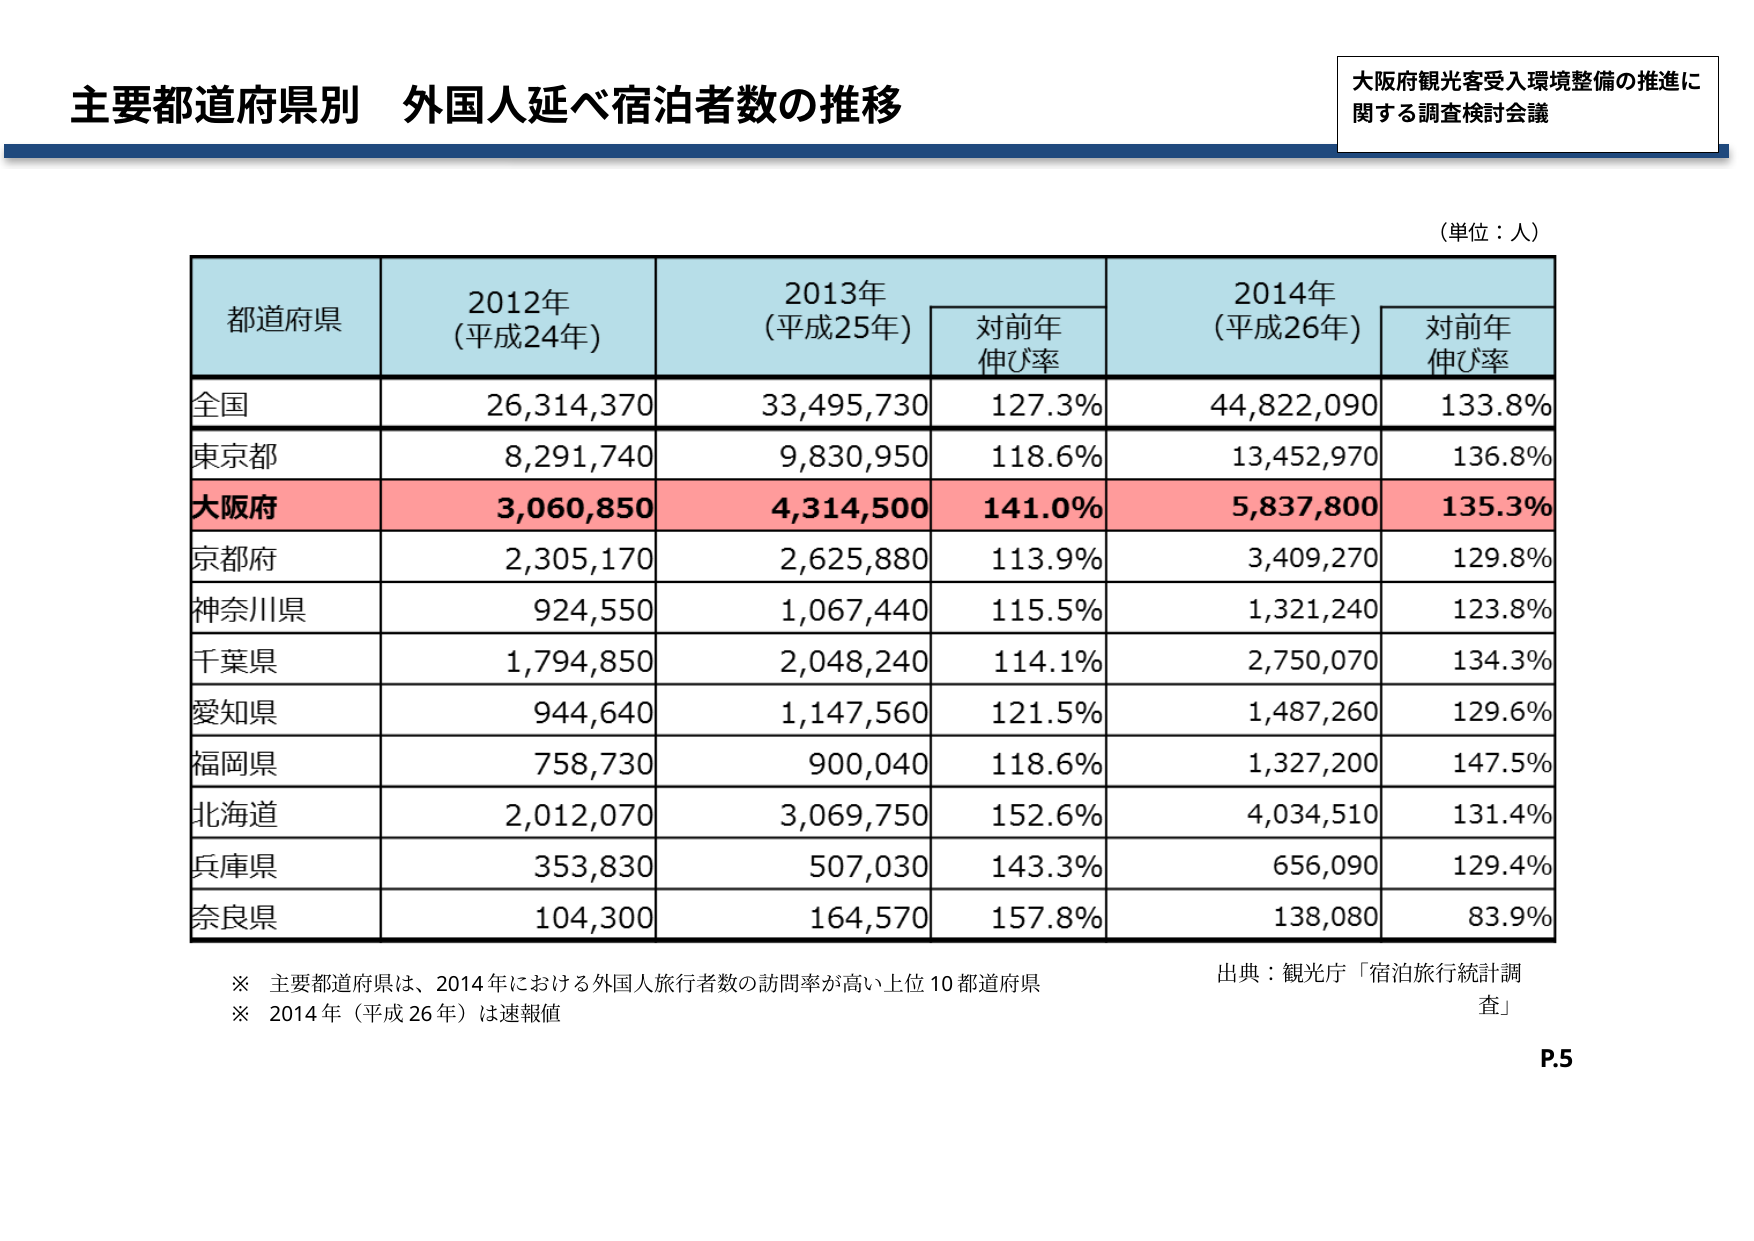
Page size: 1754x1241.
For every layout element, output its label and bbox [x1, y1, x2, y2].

picture [189, 255, 1557, 950]
